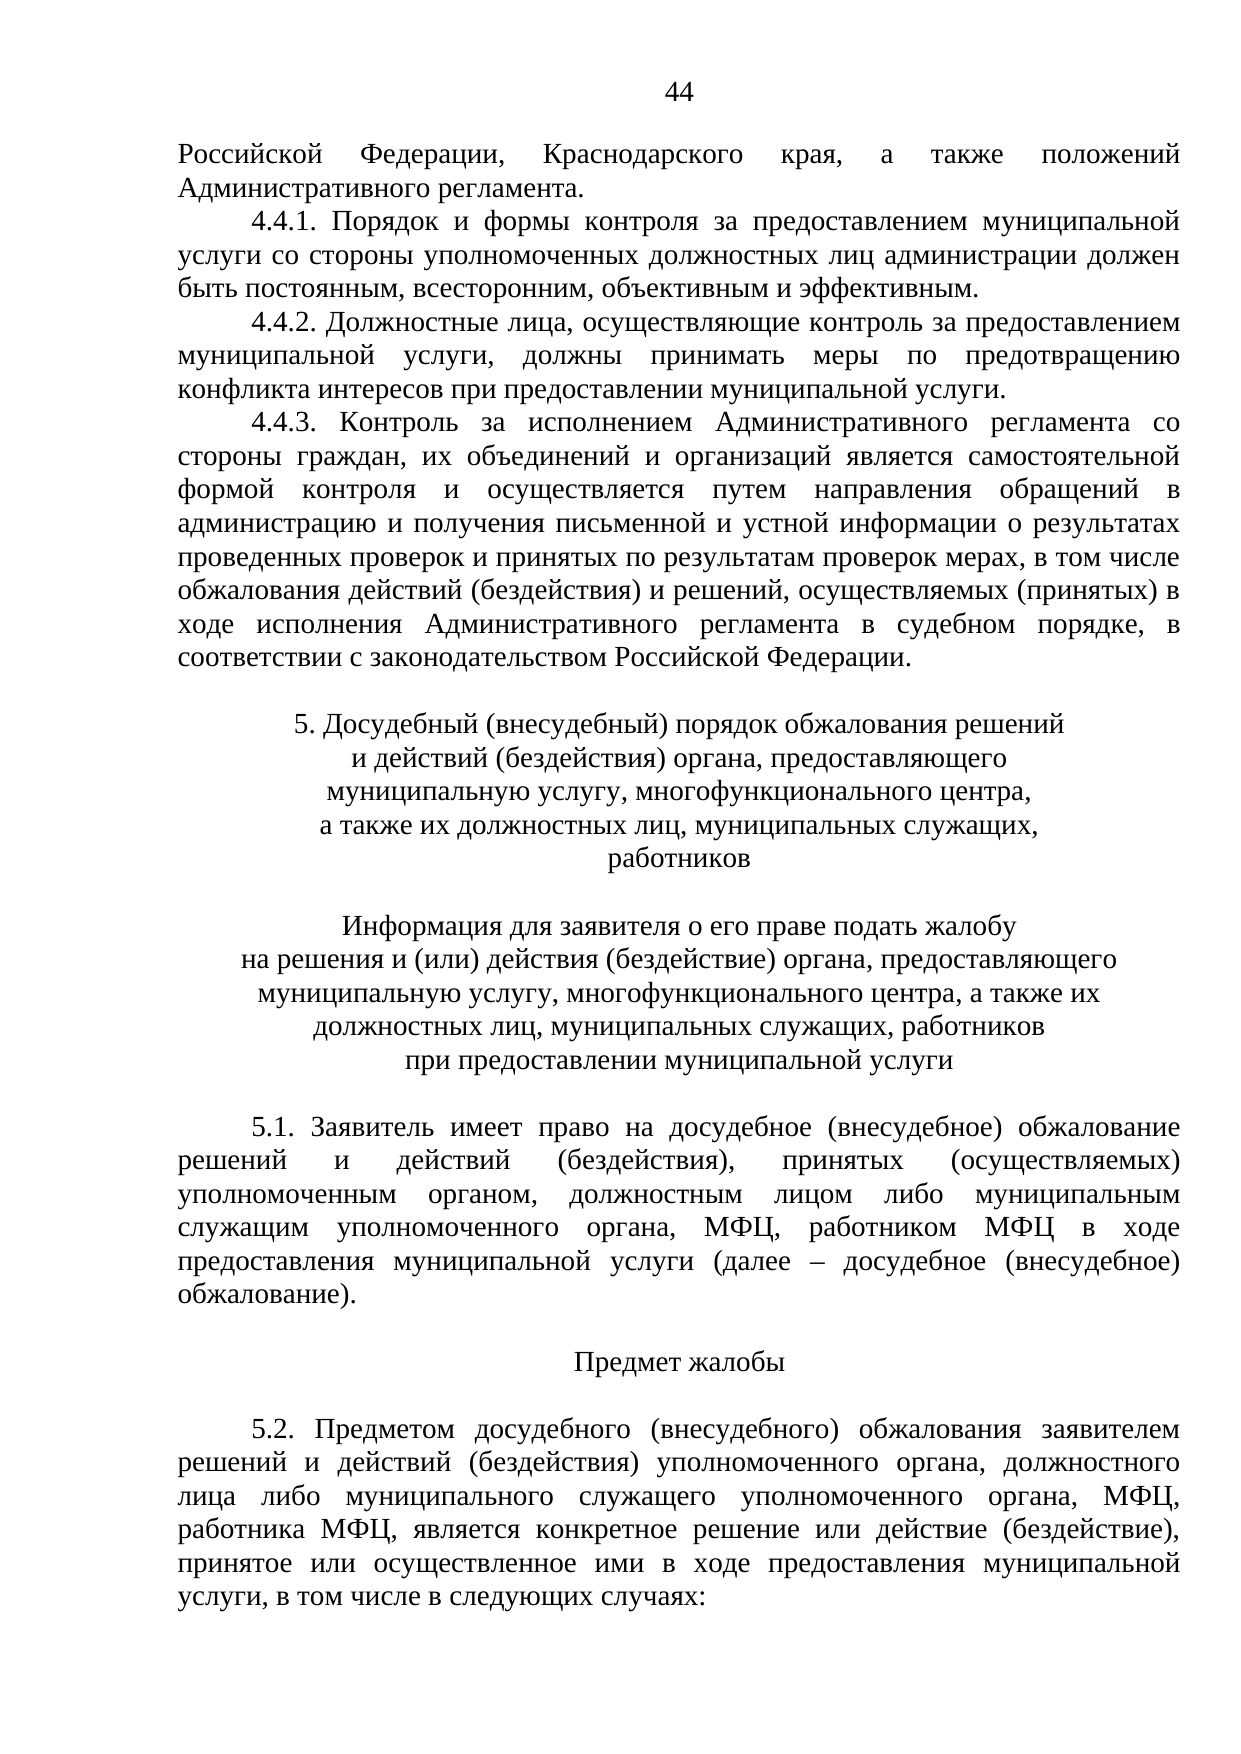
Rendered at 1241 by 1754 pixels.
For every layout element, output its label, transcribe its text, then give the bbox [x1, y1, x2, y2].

text 5. Досудебный (внесудебный) порядок обжалования решений [177, 706, 1181, 740]
text 4.4.1. Порядок и формы контроля за предоставлением муниципальной услуги со стороны уполномоченных должностных лиц администрации должен быть постоянным, всесторонним, объективным и эффективным. [177, 203, 1181, 304]
text 4.4.3. Контроль за исполнением Административного регламента со стороны граждан, их объединений и организаций является самостоятельной формой контроля и осуществляется путем направления обращений в администрацию и получения письменной и устной информации о результатах проведенных проверок и принятых по результатам проверок мерах, в том числе обжалования действий (бездействия) и решений, осуществляемых (принятых) в ходе исполнения Административного регламента в судебном порядке, в соответствии с законодательством Российской Федерации. [177, 404, 1181, 673]
text 5.1. Заявитель имеет право на досудебное (внесудебное) обжалование решений и действий (бездействия), принятых (осуществляемых) уполномоченным органом, должностным лицом либо муниципальным служащим уполномоченного органа, МФЦ, работником МФЦ в ходе предоставления муниципальной услуги (далее – досудебное (внесудебное) обжалование). [177, 1109, 1181, 1310]
text 4.4.2. Должностные лица, осуществляющие контроль за предоставлением муниципальной услуги, должны принимать меры по предотвращению конфликта интересов при предоставлении муниципальной услуги. [177, 304, 1181, 404]
text Предмет жалобы [177, 1344, 1181, 1377]
text 5.2. Предметом досудебного (внесудебного) обжалования заявителем решений и действий (бездействия) уполномоченного органа, должностного лица либо муниципального служащего уполномоченного органа, МФЦ, работника МФЦ, является конкретное решение или действие (бездействие), принятое или осуществленное ими в ходе предоставления муниципальной услуги, в том числе в следующих случаях: [177, 1411, 1181, 1612]
text муниципальную услугу, многофункционального центра, [177, 773, 1181, 807]
text при предоставлении муниципальной услуги [177, 1042, 1181, 1075]
text на решения и (или) действия (бездействие) органа, предоставляющего [177, 941, 1181, 975]
text а также их должностных лиц, муниципальных служащих, [177, 807, 1181, 841]
text должностных лиц, муниципальных служащих, работников [177, 1008, 1181, 1042]
text Информация для заявителя о его праве подать жалобу [177, 908, 1181, 941]
text муниципальную услугу, многофункционального центра, а также их [177, 975, 1181, 1008]
text и действий (бездействия) органа, предоставляющего [177, 740, 1181, 773]
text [177, 136, 1181, 203]
text работников [177, 841, 1181, 874]
